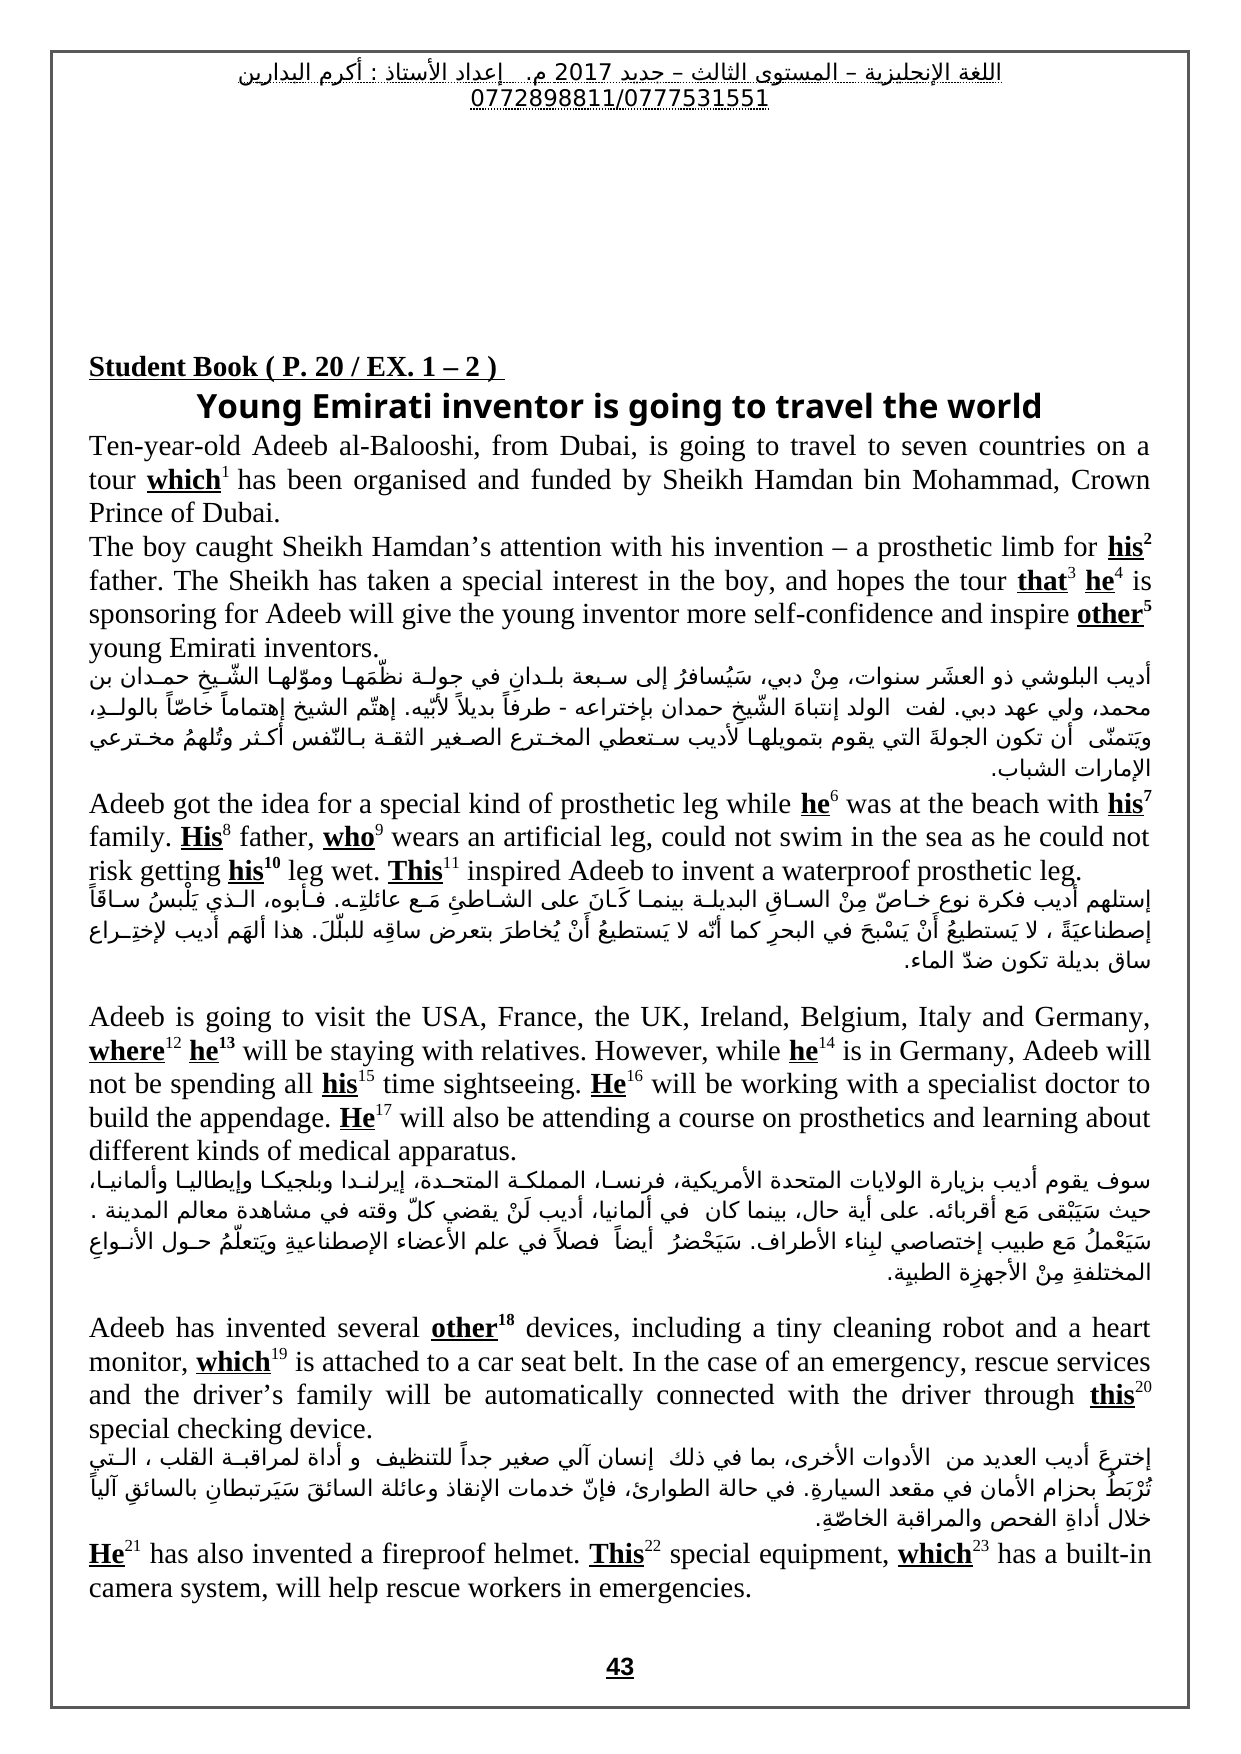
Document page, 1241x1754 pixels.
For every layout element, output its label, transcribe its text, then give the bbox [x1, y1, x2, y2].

text Ten-year-old Adeeb al-Balooshi, from Dubai, is going to travel to seven countries on a tour which1 has been organised and funded by Sheikh Hamdan bin Mohammad, Crown Prince of Dubai. [89, 428, 1152, 529]
text إخترعَ أديب العديد من الأدوات الأخرى، بما في ذلك إنسان آلي صغير جداً للتنظيف و أداة لمراقبة القلب ، التي تُرْبَطُ بحزام الأمان في مقعد السيارةِ. في حالة الطوارئ، فإنّ خدمات الإنقاذ وعائلة السائقَ سَيَرتبطانِ بالسائقِ آلياً خلال أداةِ الفحص والمراقبة الخاصّةِ. [89, 1444, 1152, 1532]
text Adeeb got the idea for a special kind of prosthetic leg while he6 was at the beach with his7 family. His8 father, who9 wears an artificial leg, could not swim in the sea as he could not risk getting his10 leg wet. This11 inspired Adeeb to invent a waterproof prosthetic leg. [89, 786, 1152, 886]
text أديب البلوشي ذو العشَر سنوات، مِنْ دبي، سَيُسافرُ إلى سبعة بلدانِ في جولة نظّمَها وموّلها الشّيخِ حمدان بن محمد، ولي عهد دبي. لفت الولد إنتباهَ الشّيخِ حمدان بإختراعه - طرفاً بديلاً لأبّيه. إهتّم الشيخ إهتماماً خاصّاً بالولدِ، ويَتمنّى أن تكون الجولةَ التي يقوم بتمويلها لأديب ستعطي المخترع الصغير الثقة بالنّفس أكثر وتُلهمُ مخترعي الإمارات الشباب. [89, 663, 1152, 782]
text He21 has also invented a fireproof helmet. This22 special equipment, which23 has a built-in camera system, will help rescue workers in emergencies. [89, 1536, 1152, 1603]
text سوف يقوم أديب بزيارة الولايات المتحدة الأمريكية، فرنسا، المملكة المتحدة، إيرلندا وبلجيكا وإيطاليا وألمانيا، حيث سَيَبْقى مَع أقربائه. على أية حال، بينما كان في ألمانيا، أديب لَنْ يقضي كلّ وقته في مشاهدة معالم المدينة . سَيَعْملُ مَع طبيب إختصاصي لبِناء الأطراف. سَيَحْضرُ أيضاً فصلاً في علم الأعضاء الإصطناعيةِ ويَتعلّمُ حول الأنواعِ المختلفةِ مِنْ الأجهزِة الطبيِة. [89, 1167, 1152, 1285]
text The boy caught Sheikh Hamdan’s attention with his invention – a prosthetic limb for his2 father. The Sheikh has taken a special interest in the boy, and hopes the tour that3 he4 is sponsoring for Adeeb will give the young inventor more self-confidence and inspire other5 young Emirati inventors. [89, 529, 1152, 663]
text Adeeb has invented several other18 devices, including a tiny cleaning robot and a heart monitor, which19 is attached to a car seat belt. In the case of an emergency, rescue services and the driver’s family will be automatically connected with the driver through this20 special checking device. [89, 1310, 1152, 1444]
text Student Book ( P. 20 / EX. 1 – 2 ) [89, 349, 1152, 383]
text إستلهم أديب فكرة نوع خاصّ مِنْ الساقِ البديلة بينما كَانَ على الشاطئِ مَع عائلتِه. فأبوه، الذي يَلْبسُ ساقَاً إصطناعيَةً ، لا يَستطيعُ أَنْ يَسْبحَ في البحرِ كما أنّه لا يَستطيعُ أَنْ يُخاطرَ بتعرض ساقِه للبلّلَ. هذا ألهَم أديب لإختِراع ساق بديلة تكون ضدّ الماء. [89, 886, 1152, 974]
text Young Emirati inventor is going to travel the world [89, 383, 1152, 428]
text Adeeb is going to visit the USA, France, the UK, Ireland, Belgium, Italy and Germany, where12 he13 will be staying with relatives. However, while he14 is in Germany, Adeeb will not be spending all his15 time sightseeing. He16 will be working with a specialist doctor to build the appendage. He17 will also be attending a course on prosthetics and learning about different kinds of medical apparatus. [89, 999, 1152, 1167]
